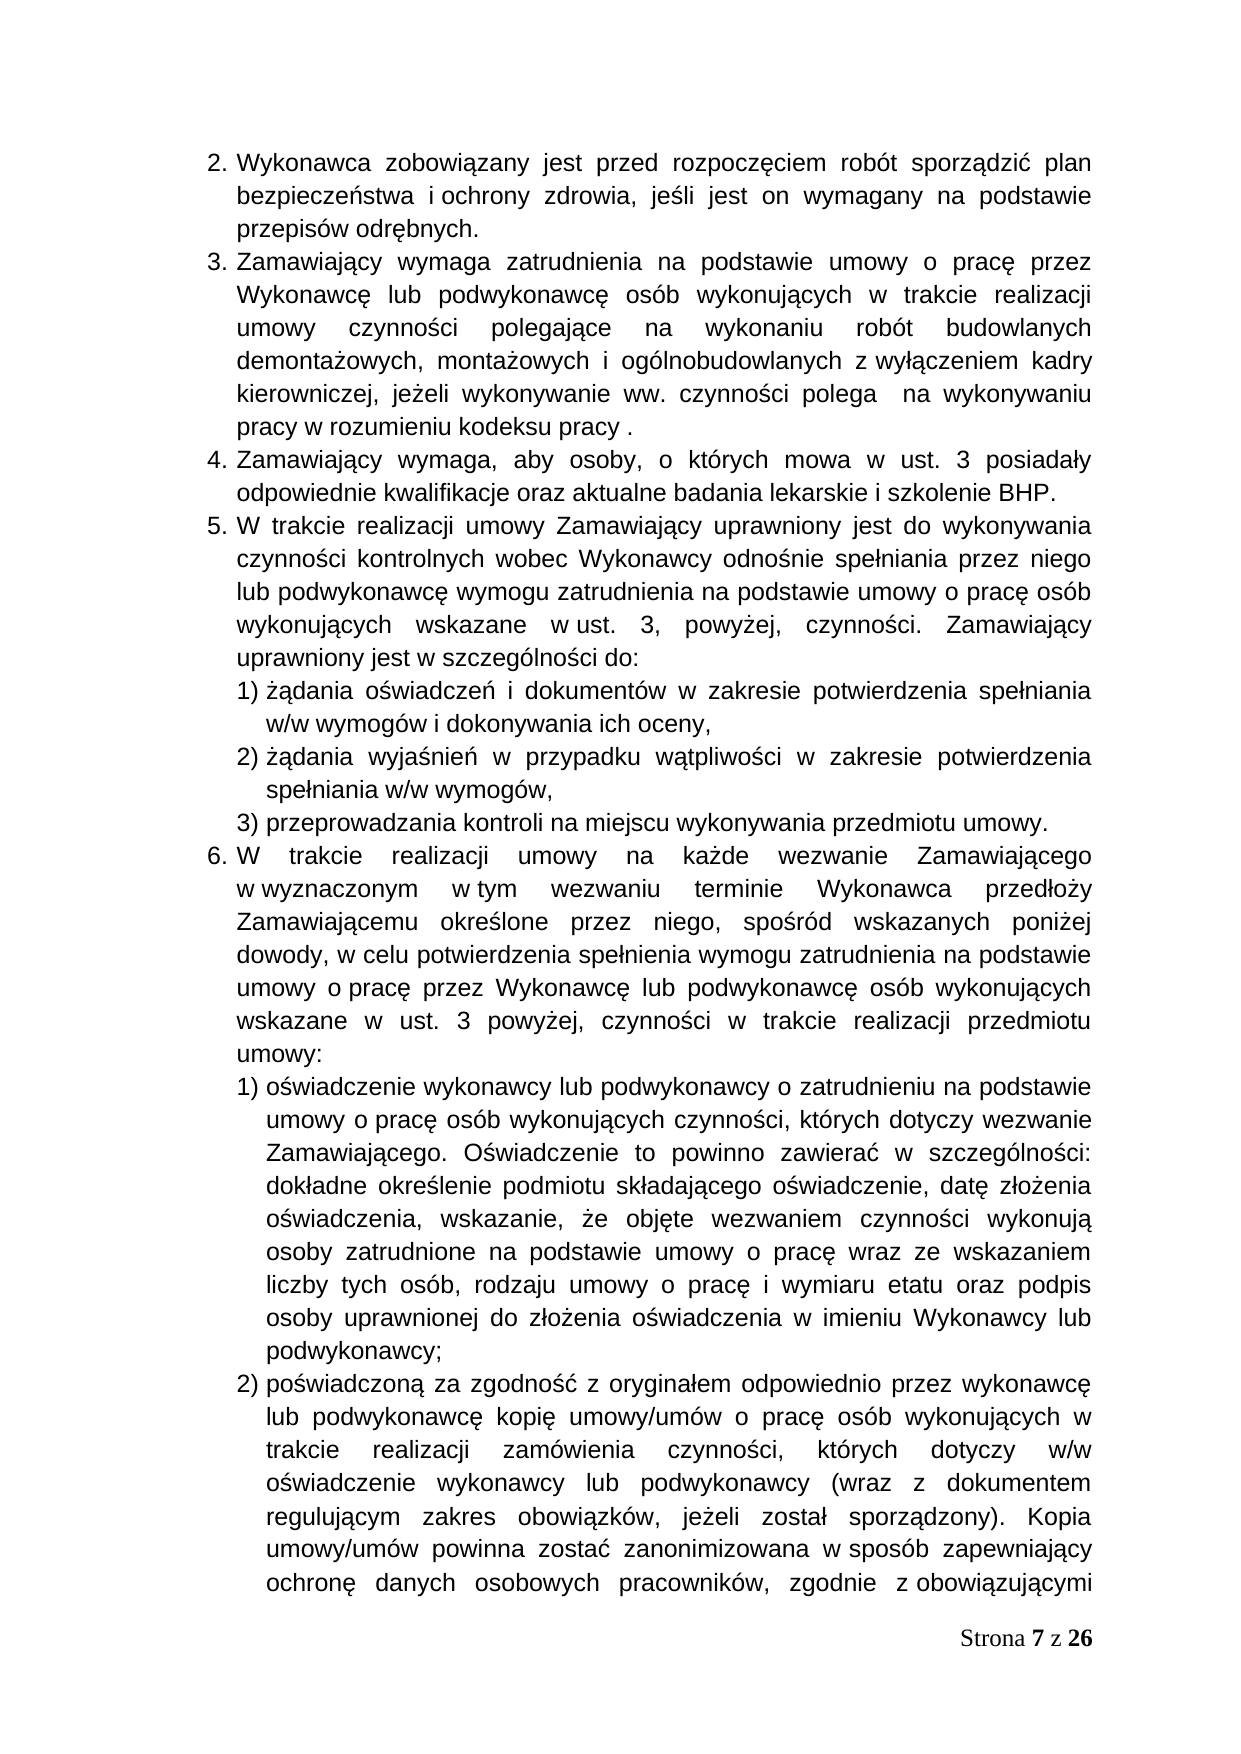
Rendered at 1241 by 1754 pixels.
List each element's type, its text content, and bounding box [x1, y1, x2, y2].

list oświadczenie wykonawcy lub podwykonawcy o zatrudnieniu na podstawie umowy o pracę osób wykonujących czynności, których dotyczy wezwanie Zamawiającego. Oświadczenie to powinno zawierać w szczególności: dokładne określenie podmiotu składającego oświadczenie, datę złożenia oświadczenia, wskazanie, że objęte wezwaniem czynności wykonują osoby zatrudnione na podstawie umowy o pracę wraz ze wskazaniem liczby tych osób, rodzaju umowy o pracę i wymiaru etatu oraz podpis osoby uprawnionej do złożenia oświadczenia w imieniu Wykonawcy lub podwykonawcy; [236, 1072, 1093, 1365]
list Zamawiający wymaga, aby osoby, o których mowa w ust. 3 posiadały odpowiednie kwalifikacje oraz aktualne badania lekarskie i szkolenie BHP. [207, 445, 1093, 507]
list W trakcie realizacji umowy na każde wezwanie Zamawiającego w wyznaczonym w tym wezwaniu terminie Wykonawca przedłoży Zamawiającemu określone przez niego, spośród wskazanych poniżej dowody, w celu potwierdzenia spełnienia wymogu zatrudnienia na podstawie umowy o pracę przez Wykonawcę lub podwykonawcę osób wykonujących wskazane w ust. 3 powyżej, czynności w trakcie realizacji przedmiotu umowy: [207, 841, 1093, 1068]
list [236, 1369, 1093, 1596]
list żądania oświadczeń i dokumentów w zakresie potwierdzenia spełniania w/w wymogów i dokonywania ich oceny, [236, 676, 1093, 738]
list żądania wyjaśnień w przypadku wątpliwości w zakresie potwierdzenia spełniania w/w wymogów, [236, 742, 1093, 804]
list Zamawiający wymaga zatrudnienia na podstawie umowy o pracę przez Wykonawcę lub podwykonawcę osób wykonujących w trakcie realizacji umowy czynności polegające na wykonaniu robót budowlanych demontażowych, montażowych i ogólnobudowlanych z wyłączeniem kadry kierowniczej, jeżeli wykonywanie ww. czynności polega na wykonywaniu pracy w rozumieniu kodeksu pracy . [207, 247, 1093, 441]
list Wykonawca zobowiązany jest przed rozpoczęciem robót sporządzić plan bezpieczeństwa i ochrony zdrowia, jeśli jest on wymagany na podstawie przepisów odrębnych. [207, 148, 1093, 242]
list przeprowadzania kontroli na miejscu wykonywania przedmiotu umowy. [236, 808, 1093, 837]
list W trakcie realizacji umowy Zamawiający uprawniony jest do wykonywania czynności kontrolnych wobec Wykonawcy odnośnie spełniania przez niego lub podwykonawcę wymogu zatrudnienia na podstawie umowy o pracę osób wykonujących wskazane w ust. 3, powyżej, czynności. Zamawiający uprawniony jest w szczególności do: [207, 511, 1093, 672]
